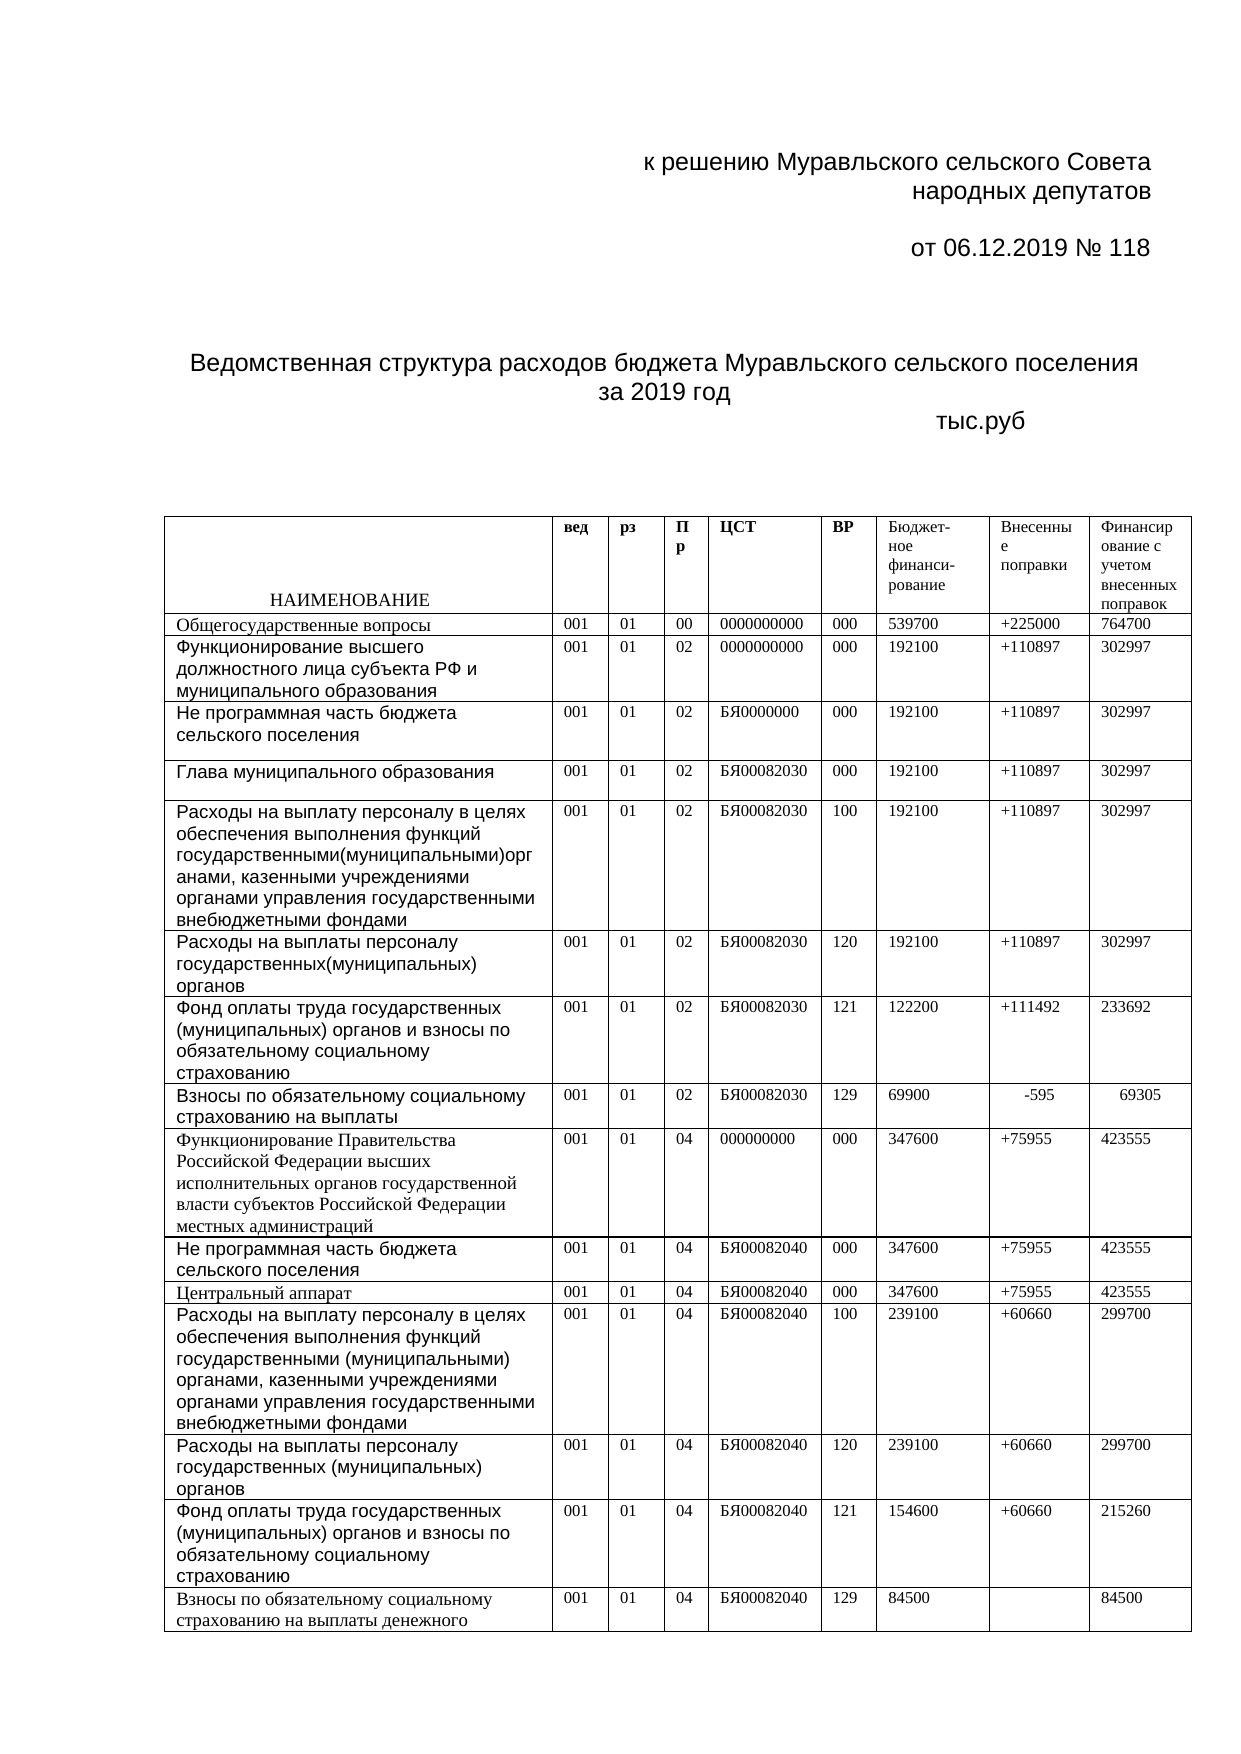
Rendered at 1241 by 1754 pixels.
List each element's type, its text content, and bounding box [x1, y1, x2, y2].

table_header Пр [665, 517, 708, 613]
table_cell 02 [665, 1084, 708, 1127]
table_cell 192100 [877, 702, 989, 760]
table_cell 04 [665, 1304, 708, 1433]
table_cell БЯ00082040 [709, 1304, 821, 1433]
table_cell БЯ00082040 [709, 1435, 821, 1499]
table_cell 192100 [877, 636, 989, 701]
table_cell БЯ00082030 [709, 761, 821, 800]
table_cell 000 [822, 761, 876, 800]
table_cell 69900 [877, 1084, 989, 1127]
table_cell БЯ00082040 [709, 1238, 821, 1281]
table_cell 04 [665, 1238, 708, 1281]
table_header ЦСТ [709, 517, 821, 613]
table_cell БЯ00082030 [709, 931, 821, 996]
table_cell 02 [665, 702, 708, 760]
table_cell БЯ00082040 [709, 1282, 821, 1303]
table_cell 302997 [1090, 702, 1191, 760]
table_header НАИМЕНОВАНИЕ [165, 517, 552, 613]
table_cell 01 [609, 702, 664, 760]
table_cell 01 [609, 1129, 664, 1236]
table_cell 192100 [877, 761, 989, 800]
table_cell 02 [665, 997, 708, 1083]
table_cell 84500 [877, 1588, 989, 1631]
table_cell 423555 [1090, 1238, 1191, 1281]
table_cell 001 [553, 702, 608, 760]
table_cell 001 [553, 931, 608, 996]
table_cell Расходы на выплаты персоналу государственных(муниципальных) органов [165, 931, 552, 996]
table_cell 121 [822, 997, 876, 1083]
table_cell 01 [609, 1304, 664, 1433]
text тыс.руб [177, 406, 1152, 434]
table_cell 302997 [1090, 931, 1191, 996]
table_cell БЯ00082040 [709, 1588, 821, 1631]
table_cell 423555 [1090, 1282, 1191, 1303]
table_cell +60660 [990, 1435, 1089, 1499]
table_cell 302997 [1090, 636, 1191, 701]
table_cell Взносы по обязательному социальному страхованию на выплаты [165, 1084, 552, 1127]
table_cell БЯ00082030 [709, 997, 821, 1083]
table_cell 01 [609, 801, 664, 930]
table_cell Глава муниципального образования [165, 761, 552, 800]
table_cell 02 [665, 801, 708, 930]
table_cell 239100 [877, 1435, 989, 1499]
text к решению Муравльского сельского Совета [177, 118, 1152, 176]
table_cell 001 [553, 997, 608, 1083]
table_cell +75955 [990, 1238, 1089, 1281]
table_cell 121 [822, 1500, 876, 1587]
table_cell 764700 [1090, 614, 1191, 635]
table_cell 423555 [1090, 1129, 1191, 1236]
table_cell 000 [822, 1238, 876, 1281]
table_cell +111492 [990, 997, 1089, 1083]
table_cell 04 [665, 1500, 708, 1587]
table_cell 01 [609, 761, 664, 800]
table_header вед [553, 517, 608, 613]
table_header рз [609, 517, 664, 613]
table_cell 0000000000 [709, 636, 821, 701]
table_cell 001 [553, 614, 608, 635]
table_cell Не программная часть бюджета сельского поселения [165, 1238, 552, 1281]
table_cell 04 [665, 1282, 708, 1303]
table_cell 01 [609, 1084, 664, 1127]
table_cell 001 [553, 1129, 608, 1236]
table_cell 02 [665, 636, 708, 701]
table_cell 129 [822, 1084, 876, 1127]
table_cell 02 [665, 761, 708, 800]
table_header Бюджет- ное финанси-рование [877, 517, 989, 613]
table_cell 001 [553, 801, 608, 930]
table_cell 01 [609, 1588, 664, 1631]
table_cell Функционирование высшего должностного лица субъекта РФ и муниципального образования [165, 636, 552, 701]
table_cell 122200 [877, 997, 989, 1083]
table_cell Не программная часть бюджета сельского поселения [165, 702, 552, 760]
table_cell 001 [553, 1304, 608, 1433]
table_cell 01 [609, 997, 664, 1083]
table_cell Фонд оплаты труда государственных (муниципальных) органов и взносы по обязательному социальному страхованию [165, 1500, 552, 1587]
table_cell 192100 [877, 931, 989, 996]
table_cell 84500 [1090, 1588, 1191, 1631]
table_cell 000 [822, 1282, 876, 1303]
text народных депутатов [177, 176, 1152, 204]
text Ведомственная структура расходов бюджета Муравльского сельского поселения за 2019 год [177, 348, 1152, 406]
table_cell +60660 [990, 1500, 1089, 1587]
table_cell +110897 [990, 931, 1089, 996]
table_cell 539700 [877, 614, 989, 635]
table_cell +110897 [990, 761, 1089, 800]
table_cell +60660 [990, 1304, 1089, 1433]
table_cell 239100 [877, 1304, 989, 1433]
table_cell 215260 [1090, 1500, 1191, 1587]
table_cell +110897 [990, 801, 1089, 930]
table_cell +110897 [990, 636, 1089, 701]
table_cell 02 [665, 931, 708, 996]
table_cell 302997 [1090, 761, 1191, 800]
table_cell +225000 [990, 614, 1089, 635]
table_cell 01 [609, 931, 664, 996]
table_cell 04 [665, 1435, 708, 1499]
table_cell +75955 [990, 1282, 1089, 1303]
table_header Финансирование с учетом внесенных поправок [1090, 517, 1191, 613]
table_cell +110897 [990, 702, 1089, 760]
table_cell 04 [665, 1588, 708, 1631]
table_cell 120 [822, 931, 876, 996]
table_cell 001 [553, 1238, 608, 1281]
table_cell 347600 [877, 1282, 989, 1303]
table_cell 001 [553, 1500, 608, 1587]
table_cell 04 [665, 1129, 708, 1236]
table_cell +75955 [990, 1129, 1089, 1236]
table_cell 01 [609, 636, 664, 701]
table_cell 192100 [877, 801, 989, 930]
table_cell Функционирование Правительства Российской Федерации высших исполнительных органов государственной власти субъектов Российской Федерации местных администраций [165, 1129, 552, 1236]
table_cell Общегосударственные вопросы [165, 614, 552, 635]
table_cell Расходы на выплату персоналу в целях обеспечения выполнения функций государственными(муниципальными)органами, казенными учреждениями органами управления государственными внебюджетными фондами [165, 801, 552, 930]
table_cell Центральный аппарат [165, 1282, 552, 1303]
table_cell БЯ00082030 [709, 801, 821, 930]
table_cell 100 [822, 1304, 876, 1433]
table_cell 154600 [877, 1500, 989, 1587]
table_cell 01 [609, 1282, 664, 1303]
table_cell 233692 [1090, 997, 1191, 1083]
table_cell 01 [609, 1238, 664, 1281]
table_cell 00 [665, 614, 708, 635]
table_cell 0000000000 [709, 614, 821, 635]
table_cell [990, 1588, 1089, 1631]
table_cell 000 [822, 614, 876, 635]
table_cell 001 [553, 636, 608, 701]
table_cell -595 [990, 1084, 1089, 1127]
table_cell 01 [609, 1500, 664, 1587]
table_cell 000000000 [709, 1129, 821, 1236]
table_cell 001 [553, 1588, 608, 1631]
table_cell 000 [822, 1129, 876, 1236]
table_cell 001 [553, 761, 608, 800]
table_cell 299700 [1090, 1435, 1191, 1499]
table_cell 01 [609, 1435, 664, 1499]
table_cell БЯ0000000 [709, 702, 821, 760]
table_cell 001 [553, 1435, 608, 1499]
table_cell 001 [553, 1282, 608, 1303]
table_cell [165, 1588, 552, 1631]
table_cell Расходы на выплату персоналу в целях обеспечения выполнения функций государственными (муниципальными) органами, казенными учреждениями органами управления государственными внебюджетными фондами [165, 1304, 552, 1433]
table_cell 299700 [1090, 1304, 1191, 1433]
table_cell 000 [822, 702, 876, 760]
table_header Внесенные поправки [990, 517, 1089, 613]
table_cell БЯ00082040 [709, 1500, 821, 1587]
table_cell 69305 [1090, 1084, 1191, 1127]
table_cell 01 [609, 614, 664, 635]
table_cell 347600 [877, 1238, 989, 1281]
table_cell 347600 [877, 1129, 989, 1236]
table_cell 100 [822, 801, 876, 930]
table_cell Расходы на выплаты персоналу государственных (муниципальных) органов [165, 1435, 552, 1499]
table_cell 120 [822, 1435, 876, 1499]
table_cell 302997 [1090, 801, 1191, 930]
table_cell 129 [822, 1588, 876, 1631]
table_cell 001 [553, 1084, 608, 1127]
table_cell 000 [822, 636, 876, 701]
table_header ВР [822, 517, 876, 613]
table_cell БЯ00082030 [709, 1084, 821, 1127]
text от 06.12.2019 № 118 [177, 233, 1152, 262]
table_cell Фонд оплаты труда государственных (муниципальных) органов и взносы по обязательному социальному страхованию [165, 997, 552, 1083]
